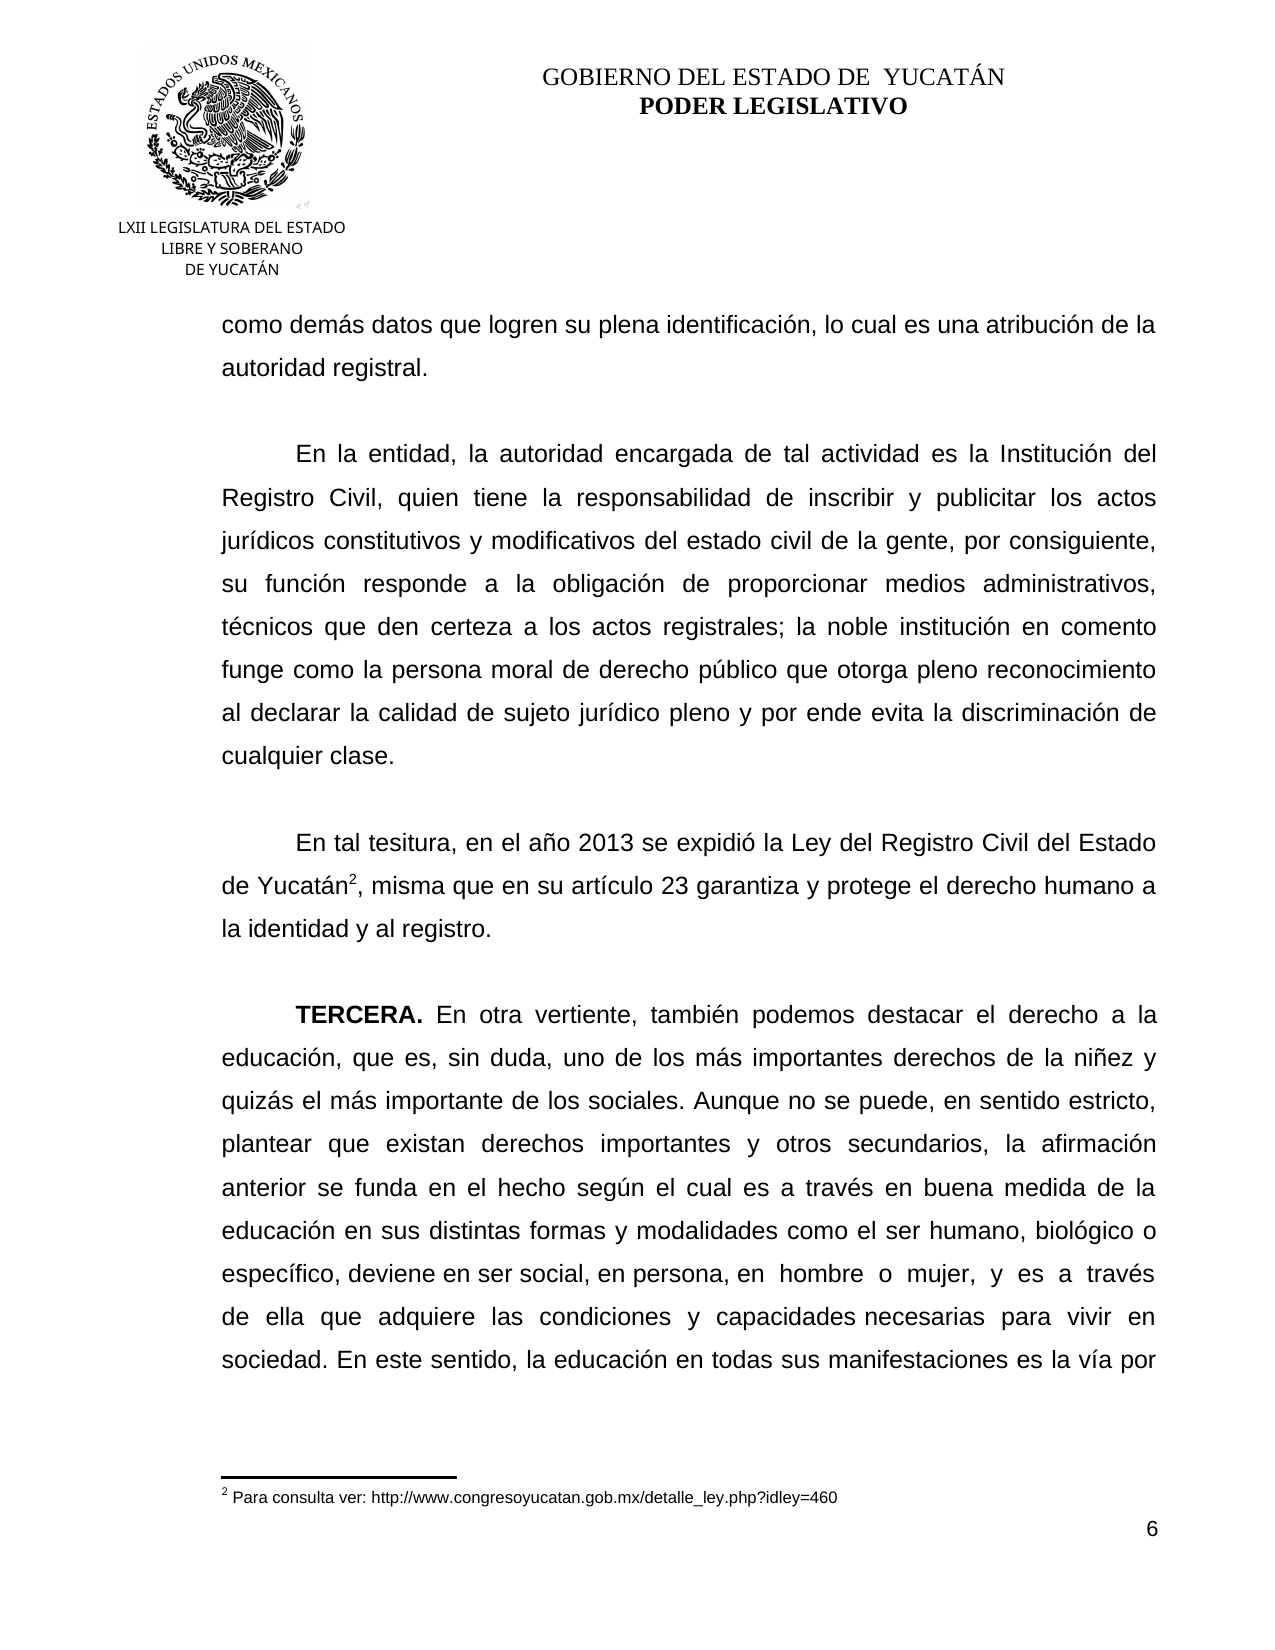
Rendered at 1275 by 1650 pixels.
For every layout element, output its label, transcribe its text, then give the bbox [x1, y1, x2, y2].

text En tal tesitura, en el año 2013 se expidió la Ley del Registro Civil del Estado de Yucatán, misma que en su artículo 23 garantiza y protege el derecho humano a la identidad y al registro. [221, 828, 1158, 943]
picture [141, 45, 311, 208]
text En la entidad, la autoridad encargada de tal actividad es la Institución del Registro Civil, quien tiene la responsabilidad de inscribir y publicitar los actos jurídicos constitutivos y modificativos del estado civil de la gente, por consiguiente, su función responde a la obligación de proporcionar medios administrativos, técnicos que den certeza a los actos registrales; la noble institución en comento funge como la persona moral de derecho público que otorga pleno reconocimiento al declarar la calidad de sujeto jurídico pleno y por ende evita la discriminación de cualquier clase. [221, 439, 1158, 770]
